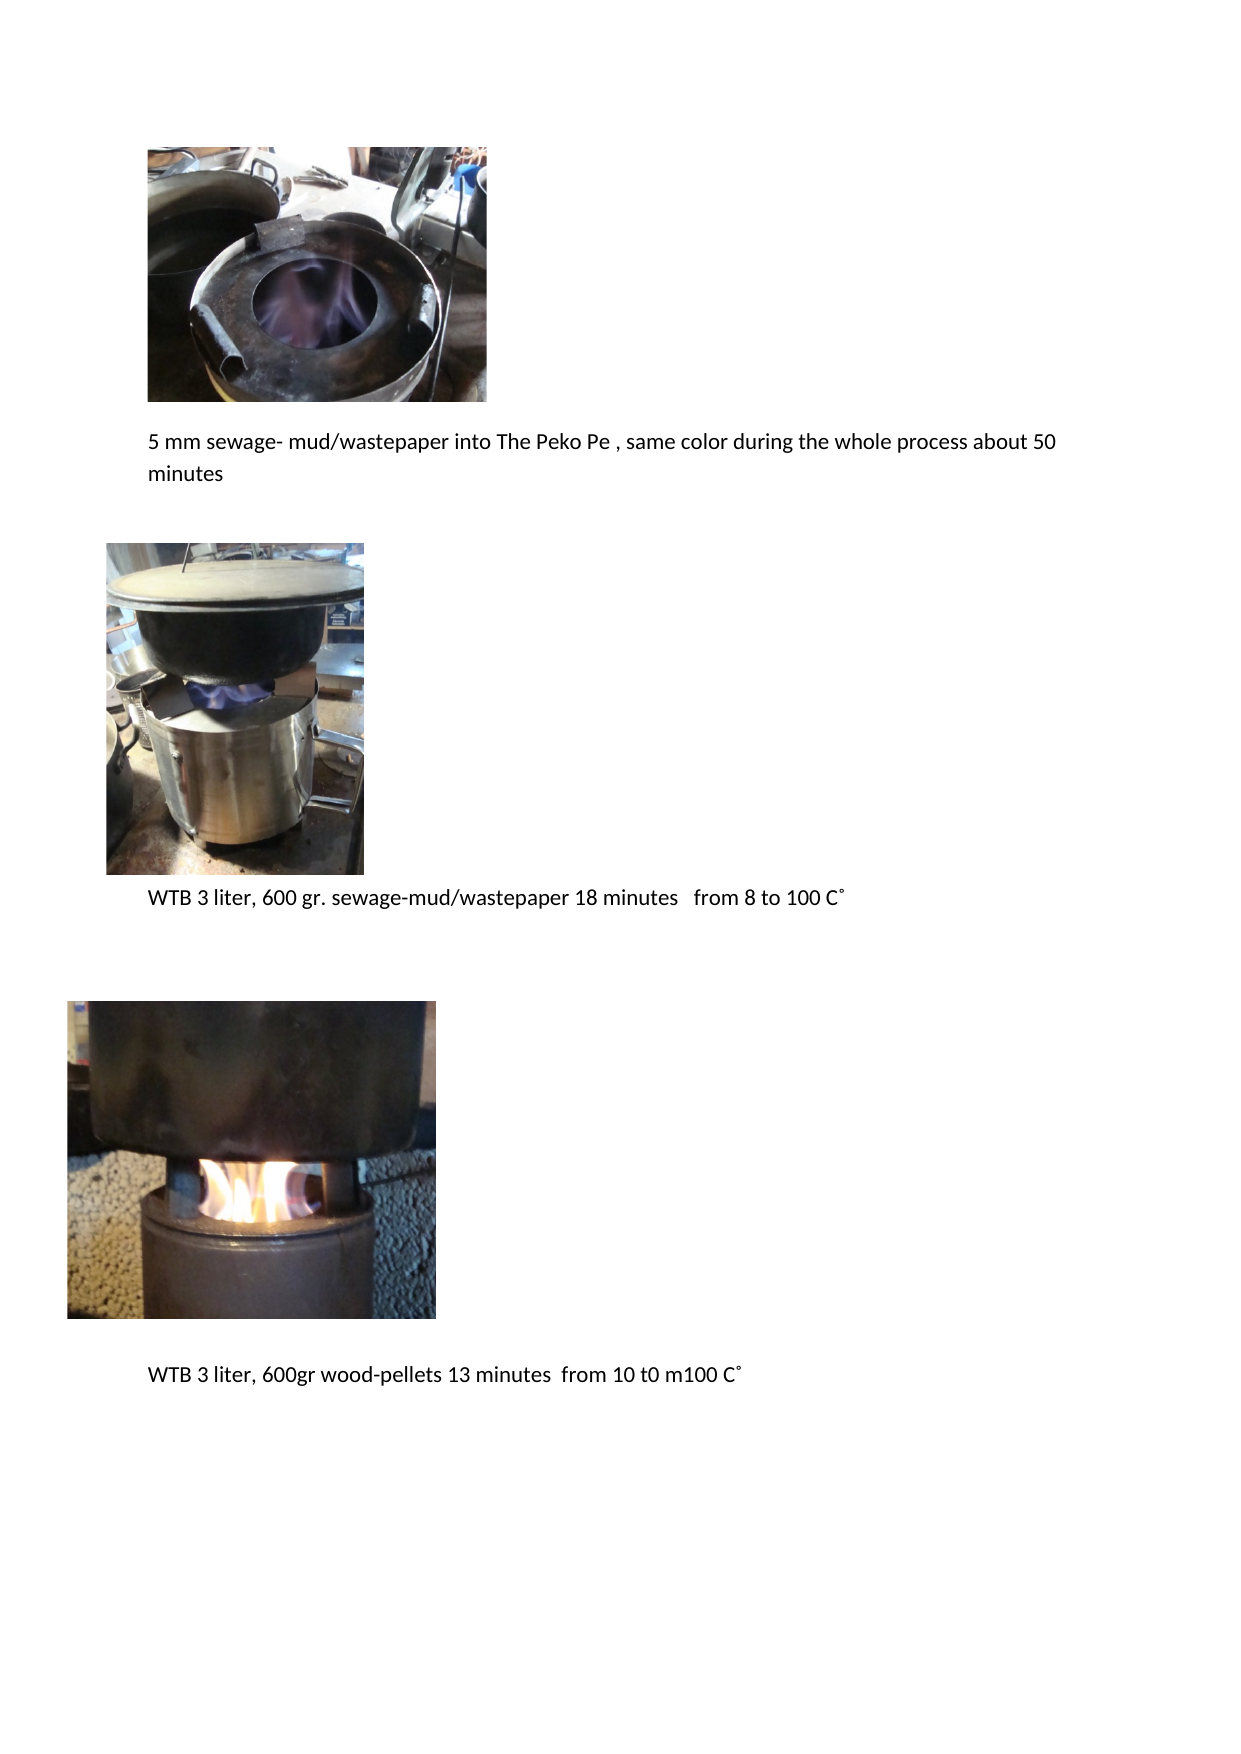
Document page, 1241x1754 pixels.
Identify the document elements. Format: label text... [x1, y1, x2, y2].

text WTB 3 liter, 600 gr. sewage-mud/wastepaper 18 minutes from 8 to 100 C˚ [148, 883, 1093, 911]
picture [67, 1001, 436, 1319]
picture [106, 543, 364, 875]
text 5 mm sewage- mud/wastepaper into The Peko Pe , same color during the whole process about 50 minutes [148, 427, 1093, 487]
text WTB 3 liter, 600gr wood-pellets 13 minutes from 10 t0 m100 C˚ [148, 1361, 1093, 1388]
picture [147, 147, 487, 402]
